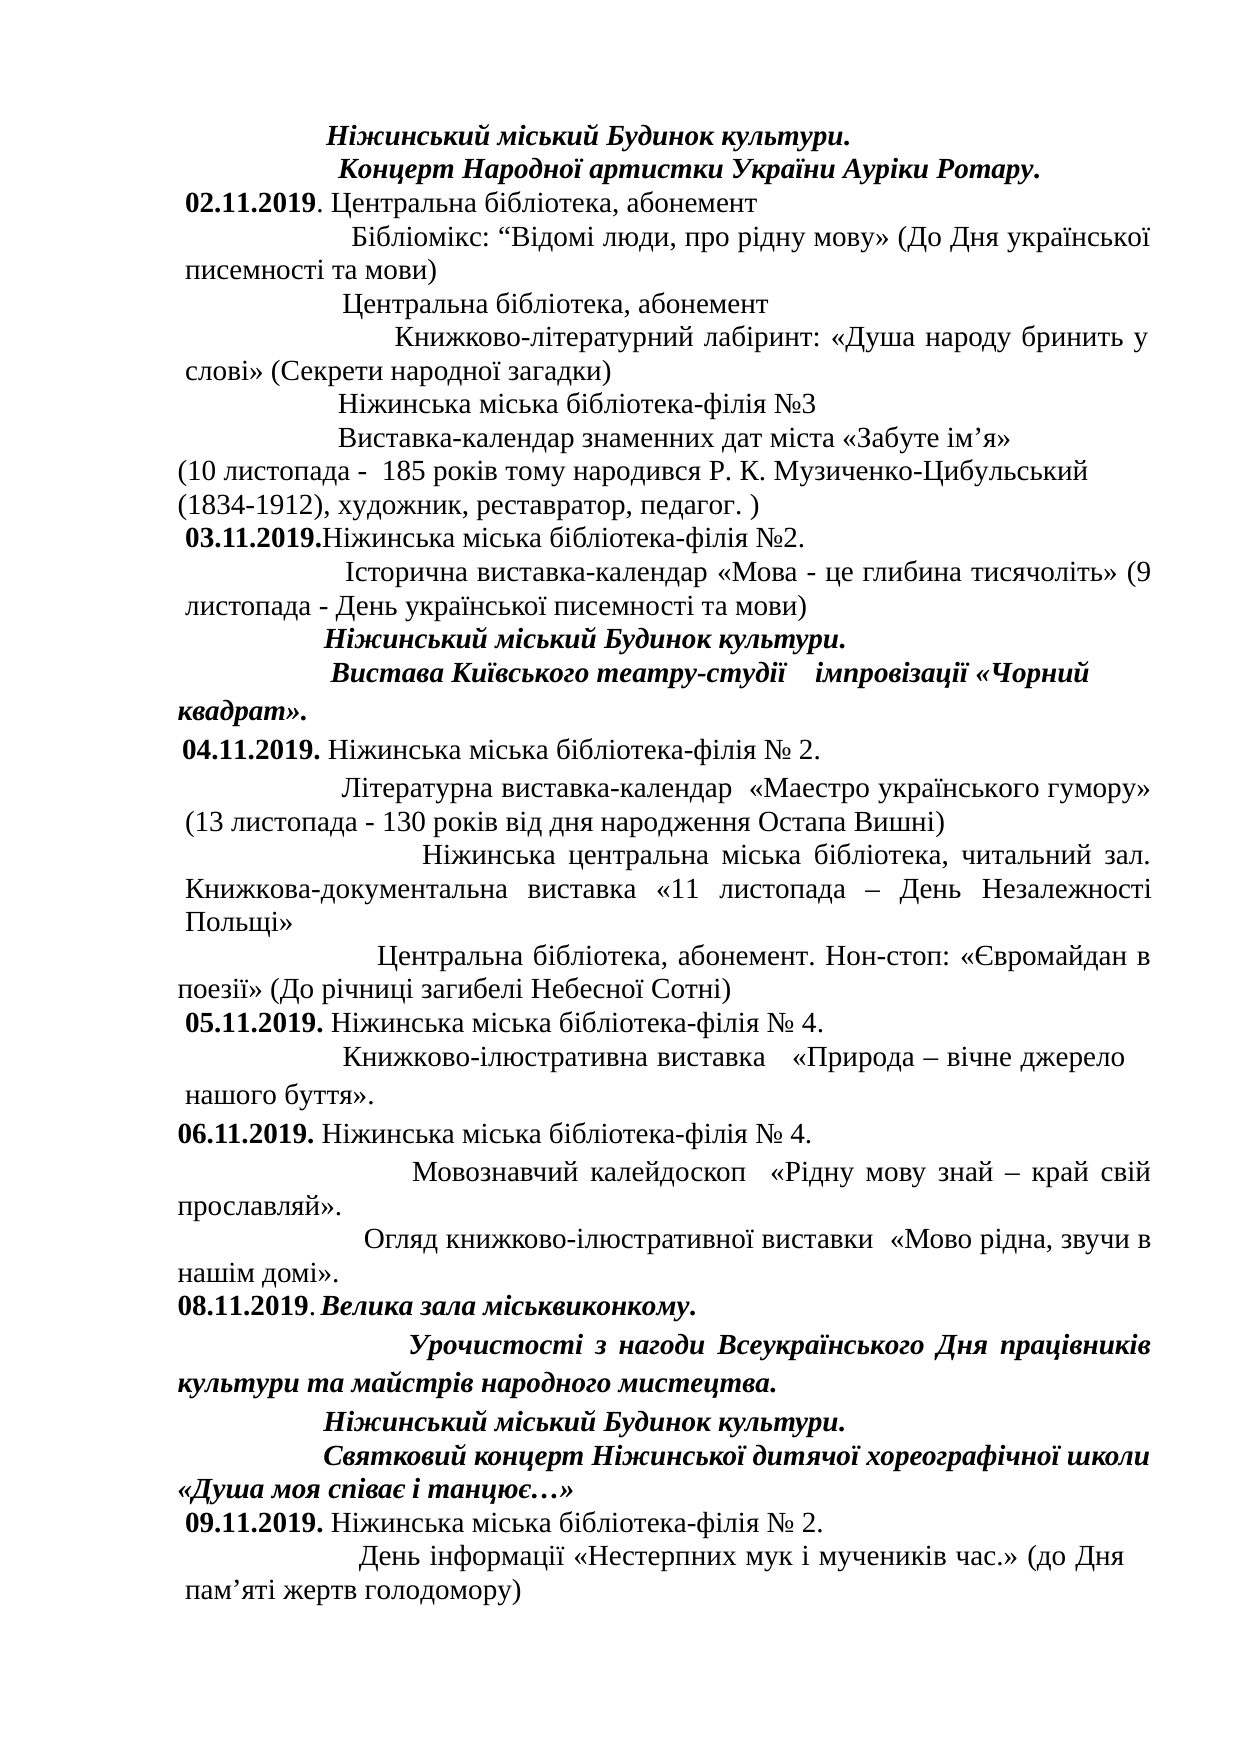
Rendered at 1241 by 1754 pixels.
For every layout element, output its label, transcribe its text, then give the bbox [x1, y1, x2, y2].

text Ніжинська міська бібліотека-філія №3 [177, 386, 1152, 420]
text 05.11.2019. Ніжинська міська бібліотека-філія № 4. [185, 1005, 1125, 1039]
text Книжково-літературний лабіринт: «Душа народу бринить у слові» (Секрети народної загадки) [185, 319, 1152, 386]
text Книжково-ілюстративна виставка «Природа – вічне джерело нашого буття». [185, 1039, 1125, 1111]
text Історична виставка-календар «Мова - це глибина тисячоліть» (9 листопада - День української писемності та мови) [185, 554, 1152, 621]
text Ніжинська центральна міська бібліотека, читальний зал. Книжкова-документальна виставка «11 листопада – День Незалежності Польщі» [185, 837, 1152, 938]
text Мовознавчий калейдоскоп «Рідну мову знай – край свій прославляй». [177, 1154, 1152, 1221]
text Святковий концерт Ніжинської дитячої хореографічної школи «Душа моя співає і танцює…» [177, 1438, 1152, 1505]
text Центральна бібліотека, абонемент. Нон-стоп: «Євромайдан в поезії» (До річниці загибелі Небесної Сотні) [177, 938, 1152, 1005]
text 09.11.2019. Ніжинська міська бібліотека-філія № 2. [185, 1505, 1125, 1538]
text 02.11.2019. Центральна бібліотека, абонемент [185, 185, 1152, 219]
text 03.11.2019.Ніжинська міська бібліотека-філія №2. [185, 521, 1152, 554]
text День інформації «Нестерпних мук і мучеників час.» (до Дня пам’яті жертв голодомору) [185, 1538, 1125, 1605]
text Ніжинський міський Будинок культури. [185, 118, 1152, 152]
text (10 листопада - 185 років тому народився Р. К. Музиченко-Цибульський (1834-1912), художник, реставратор, педагог. ) [177, 453, 1152, 521]
text Центральна бібліотека, абонемент [177, 286, 1152, 319]
text Ніжинський міський Будинок культури. [185, 621, 1152, 655]
text Огляд книжково-ілюстративної виставки «Мово рідна, звучи в нашім домі». [177, 1221, 1152, 1288]
text 08.11.2019. Велика зала міськвиконкому. [177, 1288, 1152, 1322]
text 06.11.2019. Ніжинська міська бібліотека-філія № 4. [177, 1116, 1152, 1149]
text 04.11.2019. Ніжинська міська бібліотека-філія № 2. [177, 732, 1152, 765]
text Вистава Київського театру-студії імпровізації «Чорний квадрат». [177, 655, 1152, 727]
text Літературна виставка-календар «Маестро українського гумору» (13 листопада - 130 років від дня народження Остапа Вишні) [185, 770, 1152, 837]
text Концерт Народної артистки України Ауріки Ротару. [185, 152, 1152, 185]
text Виставка-календар знаменних дат міста «Забуте ім’я» [177, 420, 1152, 453]
text Ніжинський міський Будинок культури. [177, 1404, 1152, 1438]
text Урочистості з нагоди Всеукраїнського Дня працівників культури та майстрів народного мистецтва. [177, 1327, 1152, 1399]
text Бібліомікс: “Відомі люди, про рідну мову» (До Дня української писемності та мови) [185, 219, 1152, 286]
